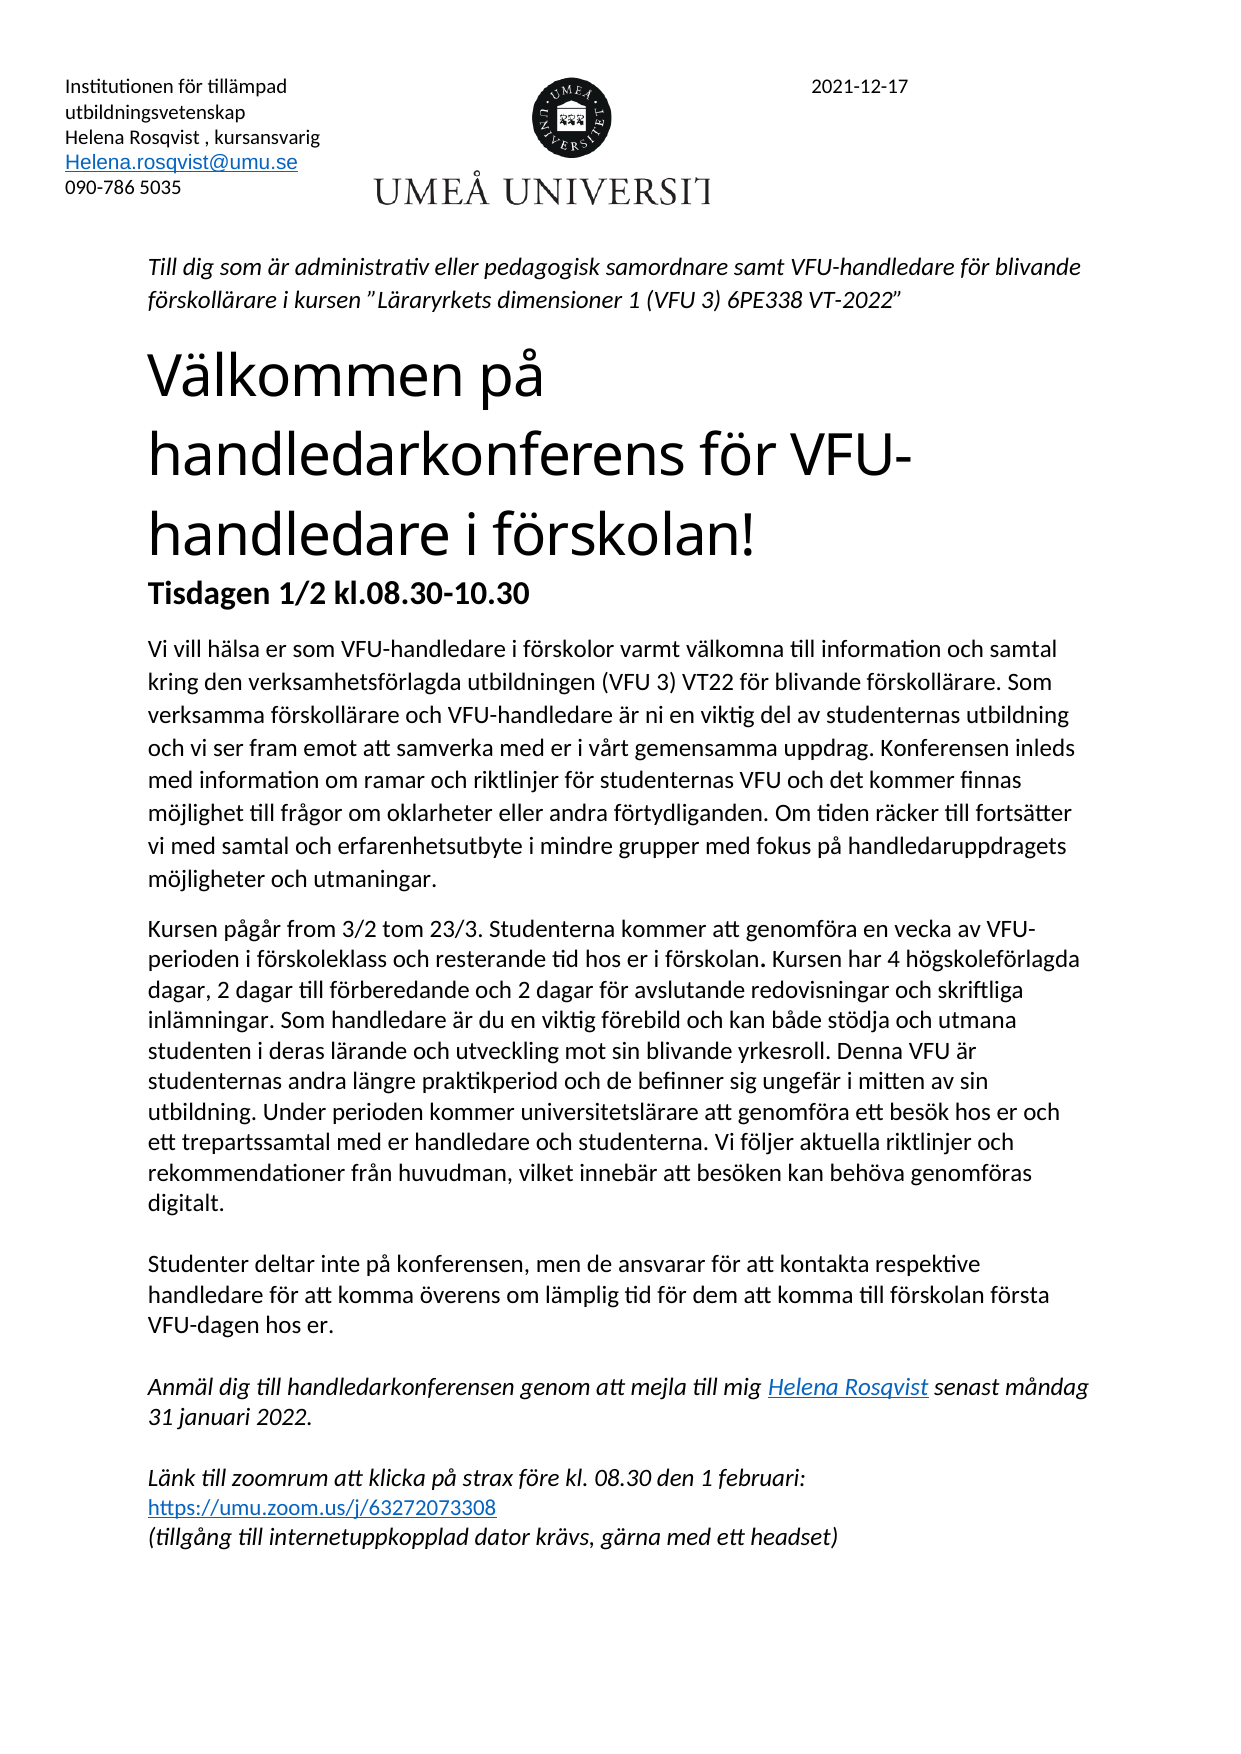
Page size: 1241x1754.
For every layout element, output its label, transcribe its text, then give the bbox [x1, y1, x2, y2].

text https://umu.zoom.us/j/63272073308 [148, 1493, 1093, 1521]
title Välkommen på handledarkonferens för VFU-handledare i förskolan! [148, 334, 1093, 572]
text Vi vill hälsa er som VFU-handledare i förskolor varmt välkomna till information och samtal kring den verksamhetsförlagda utbildningen (VFU 3) VT22 för blivande förskollärare. Som verksamma förskollärare och VFU-handledare är ni en viktig del av studenternas utbildning och vi ser fram emot att samverka med er i vårt gemensamma uppdrag. Konferensen inleds med information om ramar och riktlinjer för studenternas VFU och det kommer finnas möjlighet till frågor om oklarheter eller andra förtydliganden. Om tiden räcker till fortsätter vi med samtal och erfarenhetsutbyte i mindre grupper med fokus på handledaruppdragets möjligheter och utmaningar. [148, 633, 1093, 894]
text Länk till zoomrum att klicka på strax före kl. 08.30 den 1 februari: [148, 1462, 1093, 1493]
text Tisdagen 1/2 kl.08.30-10.30 [148, 572, 1093, 613]
text (tillgång till internetuppkopplad dator krävs, gärna med ett headset) [148, 1521, 1093, 1551]
text Studenter deltar inte på konferensen, men de ansvarar för att kontakta respektive handledare för att komma överens om lämplig tid för dem att komma till förskolan första VFU-dagen hos er. [148, 1249, 1093, 1340]
text Till dig som är administrativ eller pedagogisk samordnare samt VFU-handledare för blivande förskollärare i kursen ”Läraryrkets dimensioner 1 (VFU 3) 6PE338 VT-2022” [148, 251, 1093, 315]
text Kursen pågår from 3/2 tom 23/3. Studenterna kommer att genomföra en vecka av VFU-perioden i förskoleklass och resterande tid hos er i förskolan. Kursen har 4 högskoleförlagda dagar, 2 dagar till förberedande och 2 dagar för avslutande redovisningar och skriftliga inlämningar. Som handledare är du en viktig förebild och kan både stödja och utmana studenten i deras lärande och utveckling mot sin blivande yrkesroll. Denna VFU är studenternas andra längre praktikperiod och de befinner sig ungefär i mitten av sin utbildning. Under perioden kommer universitetslärare att genomföra ett besök hos er och ett trepartssamtal med er handledare och studenterna. Vi följer aktuella riktlinjer och rekommendationer från huvudman, vilket innebär att besöken kan behöva genomföras digitalt. [148, 913, 1093, 1218]
text Anmäl dig till handledarkonferensen genom att mejla till mig Helena Rosqvist senast måndag 31 januari 2022. [148, 1371, 1093, 1432]
